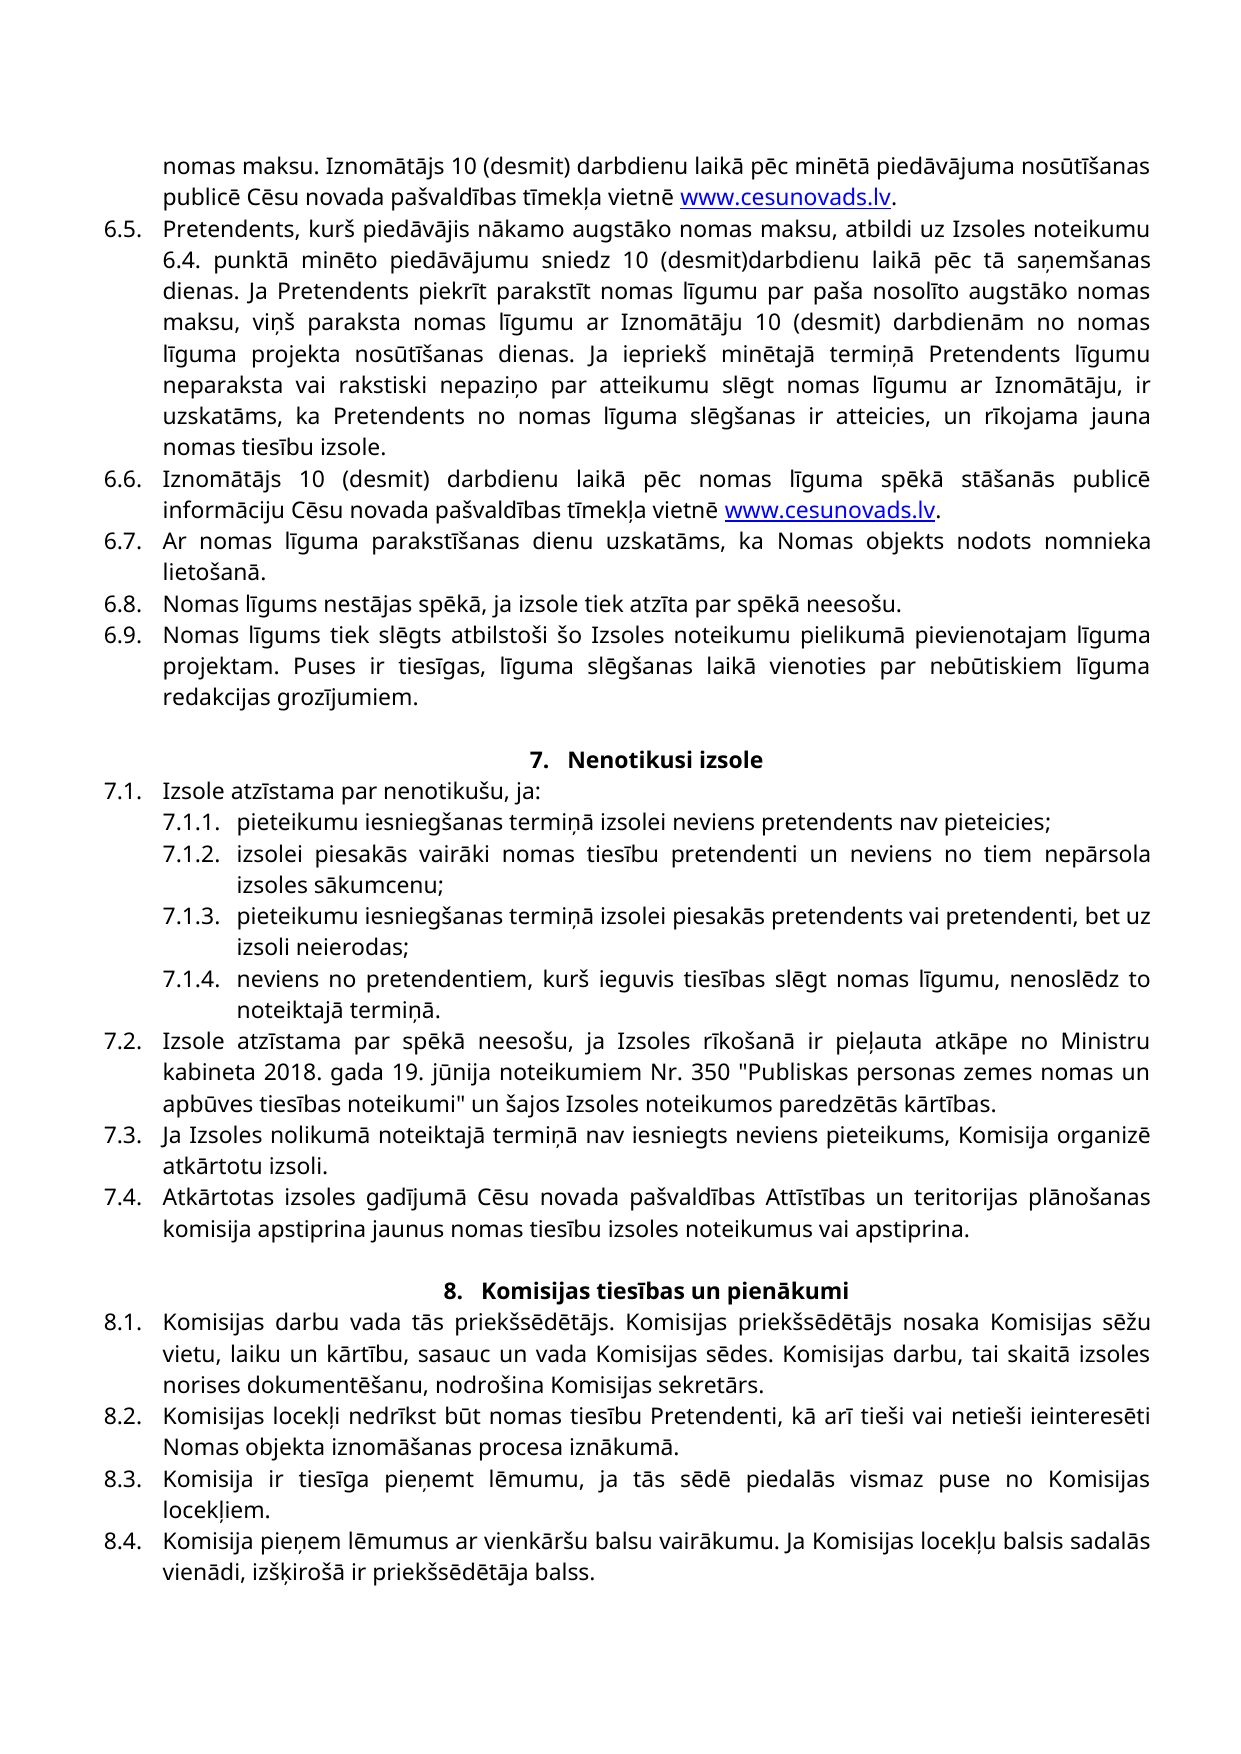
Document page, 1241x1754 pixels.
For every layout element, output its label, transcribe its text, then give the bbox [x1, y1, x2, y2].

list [103, 150, 1152, 212]
list Iznomātājs 10 (desmit) darbdienu laikā pēc nomas līguma spēkā stāšanās publicē informāciju Cēsu novada pašvaldības tīmekļa vietnē www.cesunovads.lv. [103, 462, 1152, 525]
list Komisijas tiesības un pienākumi [141, 1275, 1152, 1306]
list Izsole atzīstama par nenotikušu, ja: [103, 775, 1152, 806]
list Izsole atzīstama par spēkā neesošu, ja Izsoles rīkošanā ir pieļauta atkāpe no Ministru kabineta 2018. gada 19. jūnija noteikumiem Nr. 350 "Publiskas personas zemes nomas un apbūves tiesības noteikumi" un šajos Izsoles noteikumos paredzētās kārtības. [103, 1025, 1152, 1119]
list pieteikumu iesniegšanas termiņā izsolei piesakās pretendents vai pretendenti, bet uz izsoli neierodas; [162, 900, 1152, 962]
list izsolei piesakās vairāki nomas tiesību pretendenti un neviens no tiem nepārsola izsoles sākumcenu; [162, 837, 1152, 900]
list Nomas līgums nestājas spēkā, ja izsole tiek atzīta par spēkā neesošu. [103, 587, 1152, 619]
list pieteikumu iesniegšanas termiņā izsolei neviens pretendents nav pieteicies; [162, 806, 1152, 837]
list Ar nomas līguma parakstīšanas dienu uzskatāms, ka Nomas objekts nodots nomnieka lietošanā. [103, 525, 1152, 587]
list Komisija pieņem lēmumus ar vienkāršu balsu vairākumu. Ja Komisijas locekļu balsis sadalās vienādi, izšķirošā ir priekšsēdētāja balss. [103, 1525, 1152, 1587]
list Komisija ir tiesīga pieņemt lēmumu, ja tās sēdē piedalās vismaz puse no Komisijas locekļiem. [103, 1462, 1152, 1525]
list Komisijas darbu vada tās priekšsēdētājs. Komisijas priekšsēdētājs nosaka Komisijas sēžu vietu, laiku un kārtību, sasauc un vada Komisijas sēdes. Komisijas darbu, tai skaitā izsoles norises dokumentēšanu, nodrošina Komisijas sekretārs. [103, 1306, 1152, 1400]
list Komisijas locekļi nedrīkst būt nomas tiesību Pretendenti, kā arī tieši vai netieši ieinteresēti Nomas objekta iznomāšanas procesa iznākumā. [103, 1400, 1152, 1462]
list Pretendents, kurš piedāvājis nākamo augstāko nomas maksu, atbildi uz Izsoles noteikumu 6.4. punktā minēto piedāvājumu sniedz 10 (desmit)darbdienu laikā pēc tā saņemšanas dienas. Ja Pretendents piekrīt parakstīt nomas līgumu par paša nosolīto augstāko nomas maksu, viņš paraksta nomas līgumu ar Iznomātāju 10 (desmit) darbdienām no nomas līguma projekta nosūtīšanas dienas. Ja iepriekš minētajā termiņā Pretendents līgumu neparaksta vai rakstiski nepaziņo par atteikumu slēgt nomas līgumu ar Iznomātāju, ir uzskatāms, ka Pretendents no nomas līguma slēgšanas ir atteicies, un rīkojama jauna nomas tiesību izsole. [103, 212, 1152, 462]
list Atkārtotas izsoles gadījumā Cēsu novada pašvaldības Attīstības un teritorijas plānošanas komisija apstiprina jaunus nomas tiesību izsoles noteikumus vai apstiprina. [103, 1181, 1152, 1244]
list Nenotikusi izsole [141, 744, 1152, 775]
list neviens no pretendentiem, kurš ieguvis tiesības slēgt nomas līgumu, nenoslēdz to noteiktajā termiņā. [162, 962, 1152, 1025]
list Nomas līgums tiek slēgts atbilstoši šo Izsoles noteikumu pielikumā pievienotajam līguma projektam. Puses ir tiesīgas, līguma slēgšanas laikā vienoties par nebūtiskiem līguma redakcijas grozījumiem. [103, 619, 1152, 712]
list Ja Izsoles nolikumā noteiktajā termiņā nav iesniegts neviens pieteikums, Komisija organizē atkārtotu izsoli. [103, 1119, 1152, 1181]
